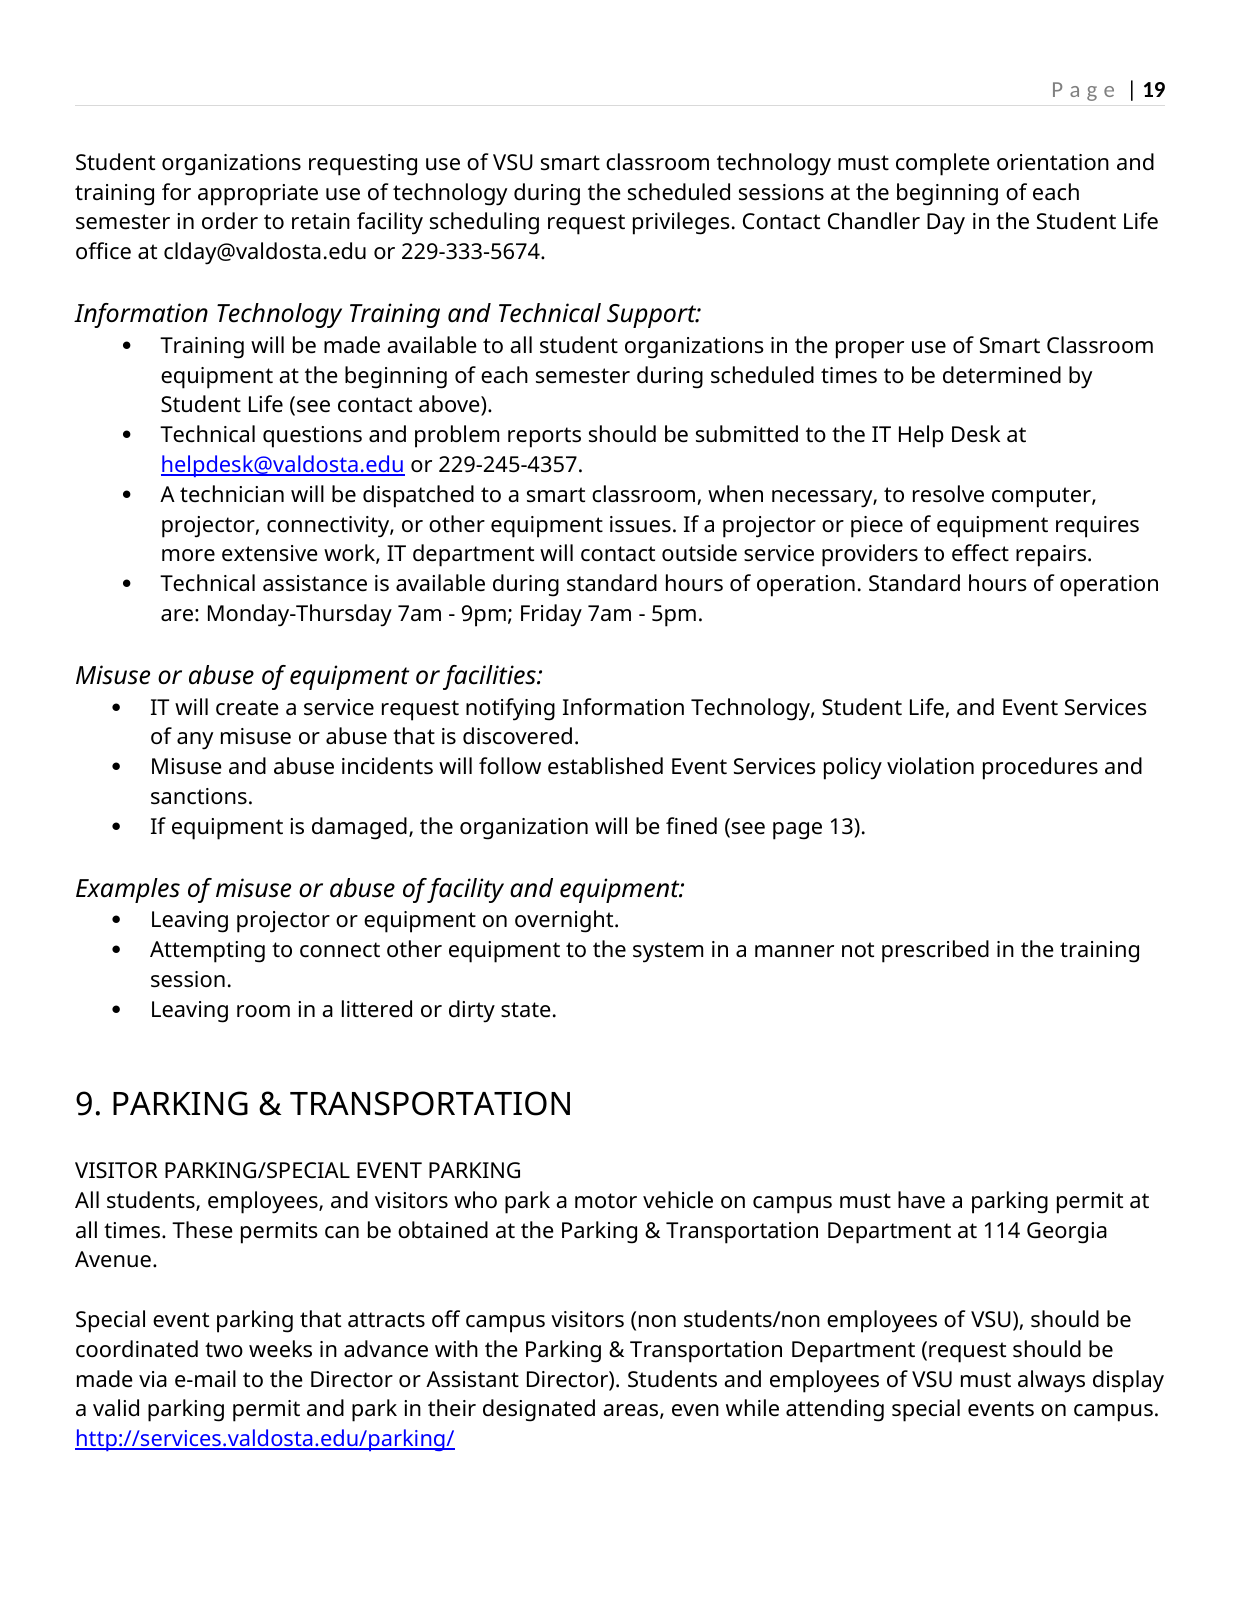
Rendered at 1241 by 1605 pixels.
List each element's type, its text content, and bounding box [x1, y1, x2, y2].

text Examples of misuse or abuse of facility and equipment: [75, 870, 1165, 904]
list Attempting to connect other equipment to the system in a manner not prescribed in the training session. [112, 934, 1165, 994]
list Technical questions and problem reports should be submitted to the IT Help Desk at helpdesk@valdosta.edu or 229-245-4357. [123, 419, 1165, 479]
list Misuse and abuse incidents will follow established Event Services policy violation procedures and sanctions. [112, 751, 1165, 811]
text VISITOR PARKING/SPECIAL EVENT PARKING [75, 1155, 1165, 1185]
list Leaving room in a littered or dirty state. [112, 994, 1165, 1023]
list IT will create a service request notifying Information Technology, Student Life, and Event Services of any misuse or abuse that is discovered. [112, 692, 1165, 751]
list Leaving projector or equipment on overnight. [112, 904, 1165, 934]
text Student organizations requesting use of VSU smart classroom technology must complete orientation and training for appropriate use of technology during the scheduled sessions at the beginning of each semester in order to retain facility scheduling request privileges. Contact Chandler Day in the Student Life office at clday@valdosta.edu or 229-333-5674. [75, 147, 1165, 266]
text Misuse or abuse of equipment or facilities: [75, 657, 1165, 692]
list A technician will be dispatched to a smart classroom, when necessary, to resolve computer, projector, connectivity, or other equipment issues. If a projector or piece of equipment requires more extensive work, IT department will contact outside service providers to effect repairs. [123, 479, 1165, 568]
text http://services.valdosta.edu/parking/ [75, 1423, 1165, 1453]
text Information Technology Training and Technical Support: [75, 296, 1165, 330]
list If equipment is damaged, the organization will be fined (see page 13). [112, 811, 1165, 841]
text All students, employees, and visitors who park a motor vehicle on campus must have a parking permit at all times. These permits can be obtained at the Parking & Transportation Department at 114 Georgia Avenue. [75, 1185, 1165, 1274]
text 9. PARKING & TRANSPORTATION [75, 1081, 1165, 1125]
list Technical assistance is available during standard hours of operation. Standard hours of operation are: Monday-Thursday 7am - 9pm; Friday 7am - 5pm. [123, 568, 1165, 628]
text Special event parking that attracts off campus visitors (non students/non employees of VSU), should be coordinated two weeks in advance with the Parking & Transportation Department (request should be made via e-mail to the Director or Assistant Director). Students and employees of VSU must always display a valid parking permit and park in their designated areas, even while attending special events on campus. [75, 1304, 1165, 1423]
list Training will be made available to all student organizations in the proper use of Smart Classroom equipment at the beginning of each semester during scheduled times to be determined by Student Life (see contact above). [123, 330, 1165, 419]
